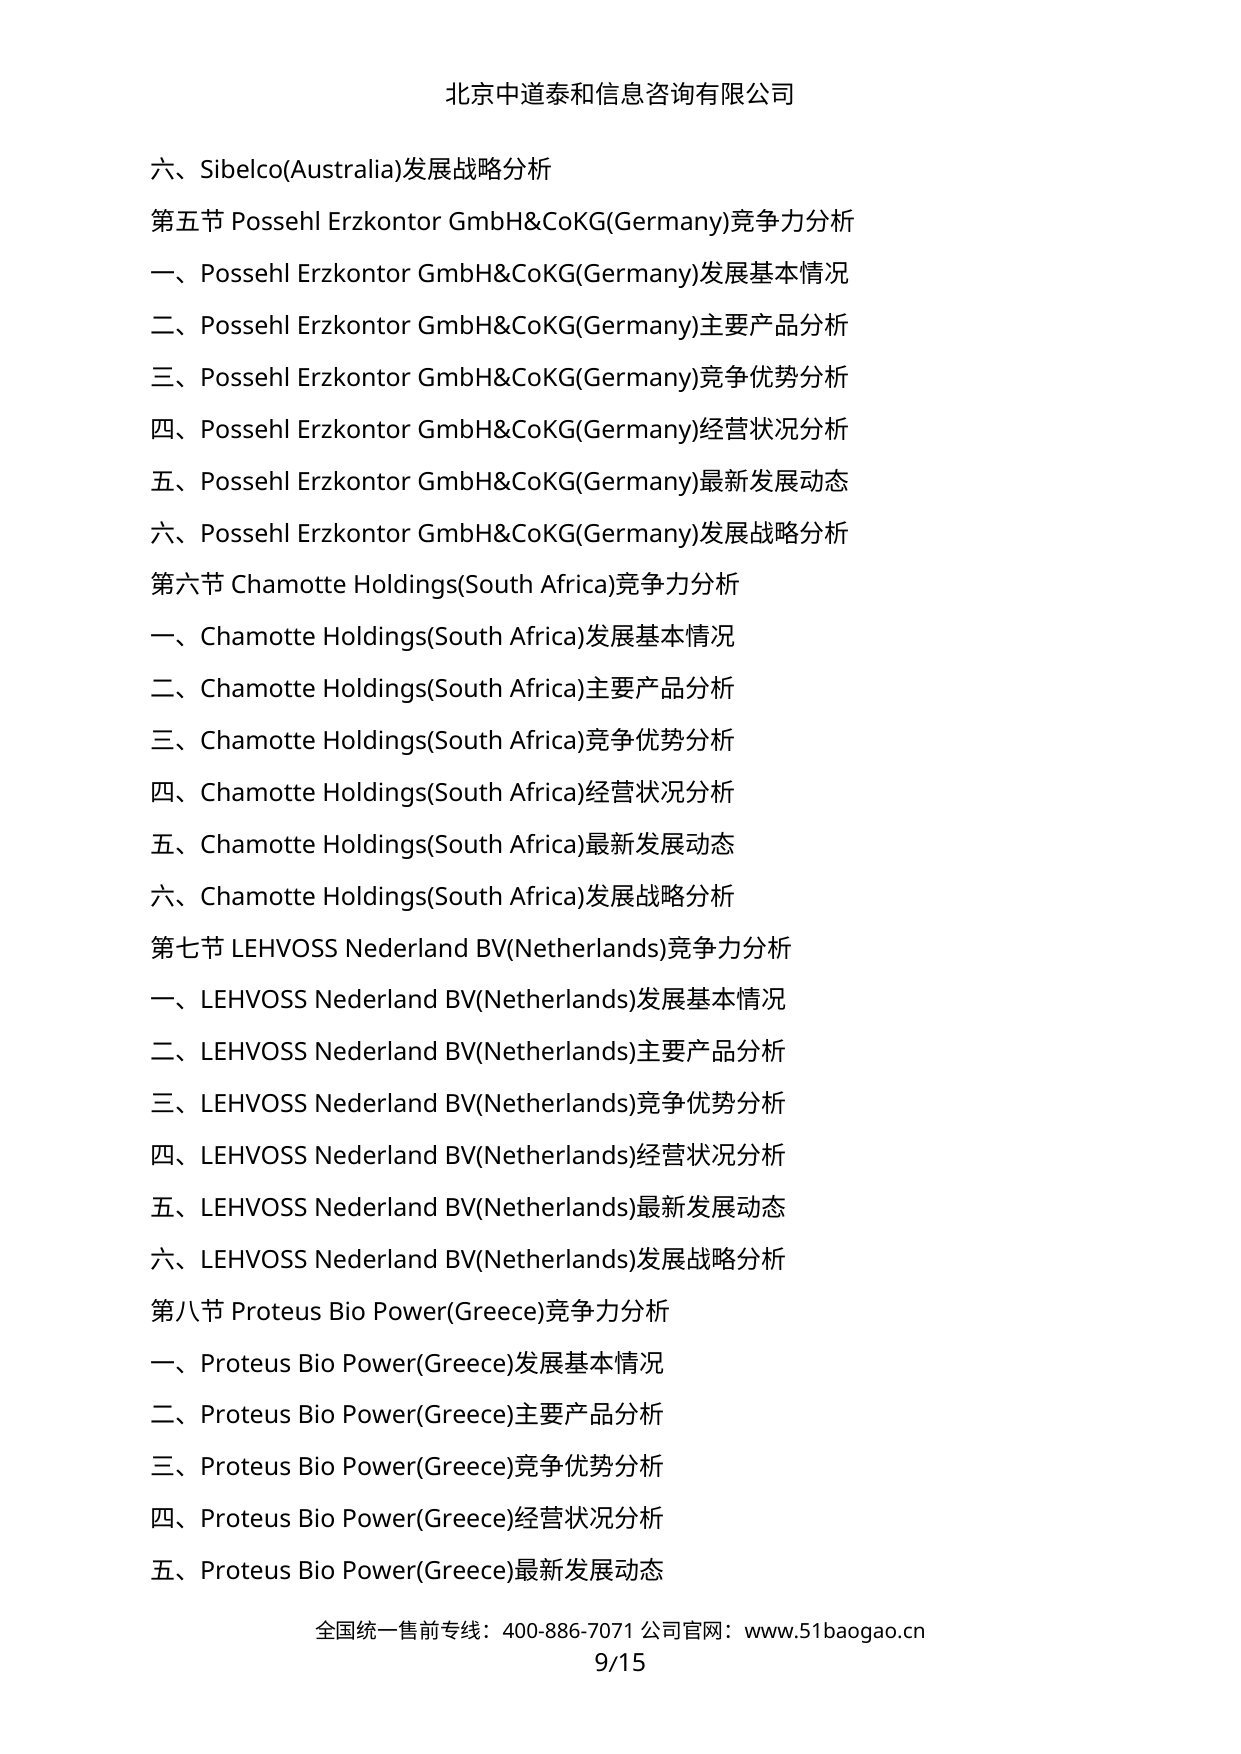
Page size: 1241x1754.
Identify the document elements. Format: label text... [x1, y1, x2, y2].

text 一、Proteus Bio Power(Greece)发展基本情况 [150, 1343, 1090, 1379]
text 第六节 Chamotte Holdings(South Africa)竞争力分析 [150, 565, 1090, 601]
text 一、Possehl Erzkontor GmbH&CoKG(Germany)发展基本情况 [150, 254, 1090, 290]
text 第五节 Possehl Erzkontor GmbH&CoKG(Germany)竞争力分析 [150, 202, 1090, 238]
text 第八节 Proteus Bio Power(Greece)竞争力分析 [150, 1291, 1090, 1327]
text 四、Possehl Erzkontor GmbH&CoKG(Germany)经营状况分析 [150, 409, 1090, 446]
text 六、Chamotte Holdings(South Africa)发展战略分析 [150, 876, 1090, 912]
text 二、Possehl Erzkontor GmbH&CoKG(Germany)主要产品分析 [150, 306, 1090, 342]
text 三、Proteus Bio Power(Greece)竞争优势分析 [150, 1447, 1090, 1483]
text 二、Chamotte Holdings(South Africa)主要产品分析 [150, 669, 1090, 705]
text 一、LEHVOSS Nederland BV(Netherlands)发展基本情况 [150, 980, 1090, 1016]
text 六、Sibelco(Australia)发展战略分析 [150, 150, 1090, 186]
text 四、Proteus Bio Power(Greece)经营状况分析 [150, 1499, 1090, 1535]
text 五、Possehl Erzkontor GmbH&CoKG(Germany)最新发展动态 [150, 461, 1090, 497]
text 四、LEHVOSS Nederland BV(Netherlands)经营状况分析 [150, 1136, 1090, 1172]
text 六、LEHVOSS Nederland BV(Netherlands)发展战略分析 [150, 1239, 1090, 1276]
text 三、LEHVOSS Nederland BV(Netherlands)竞争优势分析 [150, 1084, 1090, 1120]
text 四、Chamotte Holdings(South Africa)经营状况分析 [150, 772, 1090, 809]
text 六、Possehl Erzkontor GmbH&CoKG(Germany)发展战略分析 [150, 513, 1090, 549]
text 一、Chamotte Holdings(South Africa)发展基本情况 [150, 617, 1090, 653]
text 三、Chamotte Holdings(South Africa)竞争优势分析 [150, 721, 1090, 757]
text 二、Proteus Bio Power(Greece)主要产品分析 [150, 1395, 1090, 1431]
text 第七节 LEHVOSS Nederland BV(Netherlands)竞争力分析 [150, 928, 1090, 964]
text 五、LEHVOSS Nederland BV(Netherlands)最新发展动态 [150, 1187, 1090, 1224]
text 二、LEHVOSS Nederland BV(Netherlands)主要产品分析 [150, 1032, 1090, 1068]
text 三、Possehl Erzkontor GmbH&CoKG(Germany)竞争优势分析 [150, 357, 1090, 394]
text 五、Chamotte Holdings(South Africa)最新发展动态 [150, 824, 1090, 861]
text 五、Proteus Bio Power(Greece)最新发展动态 [150, 1551, 1090, 1587]
